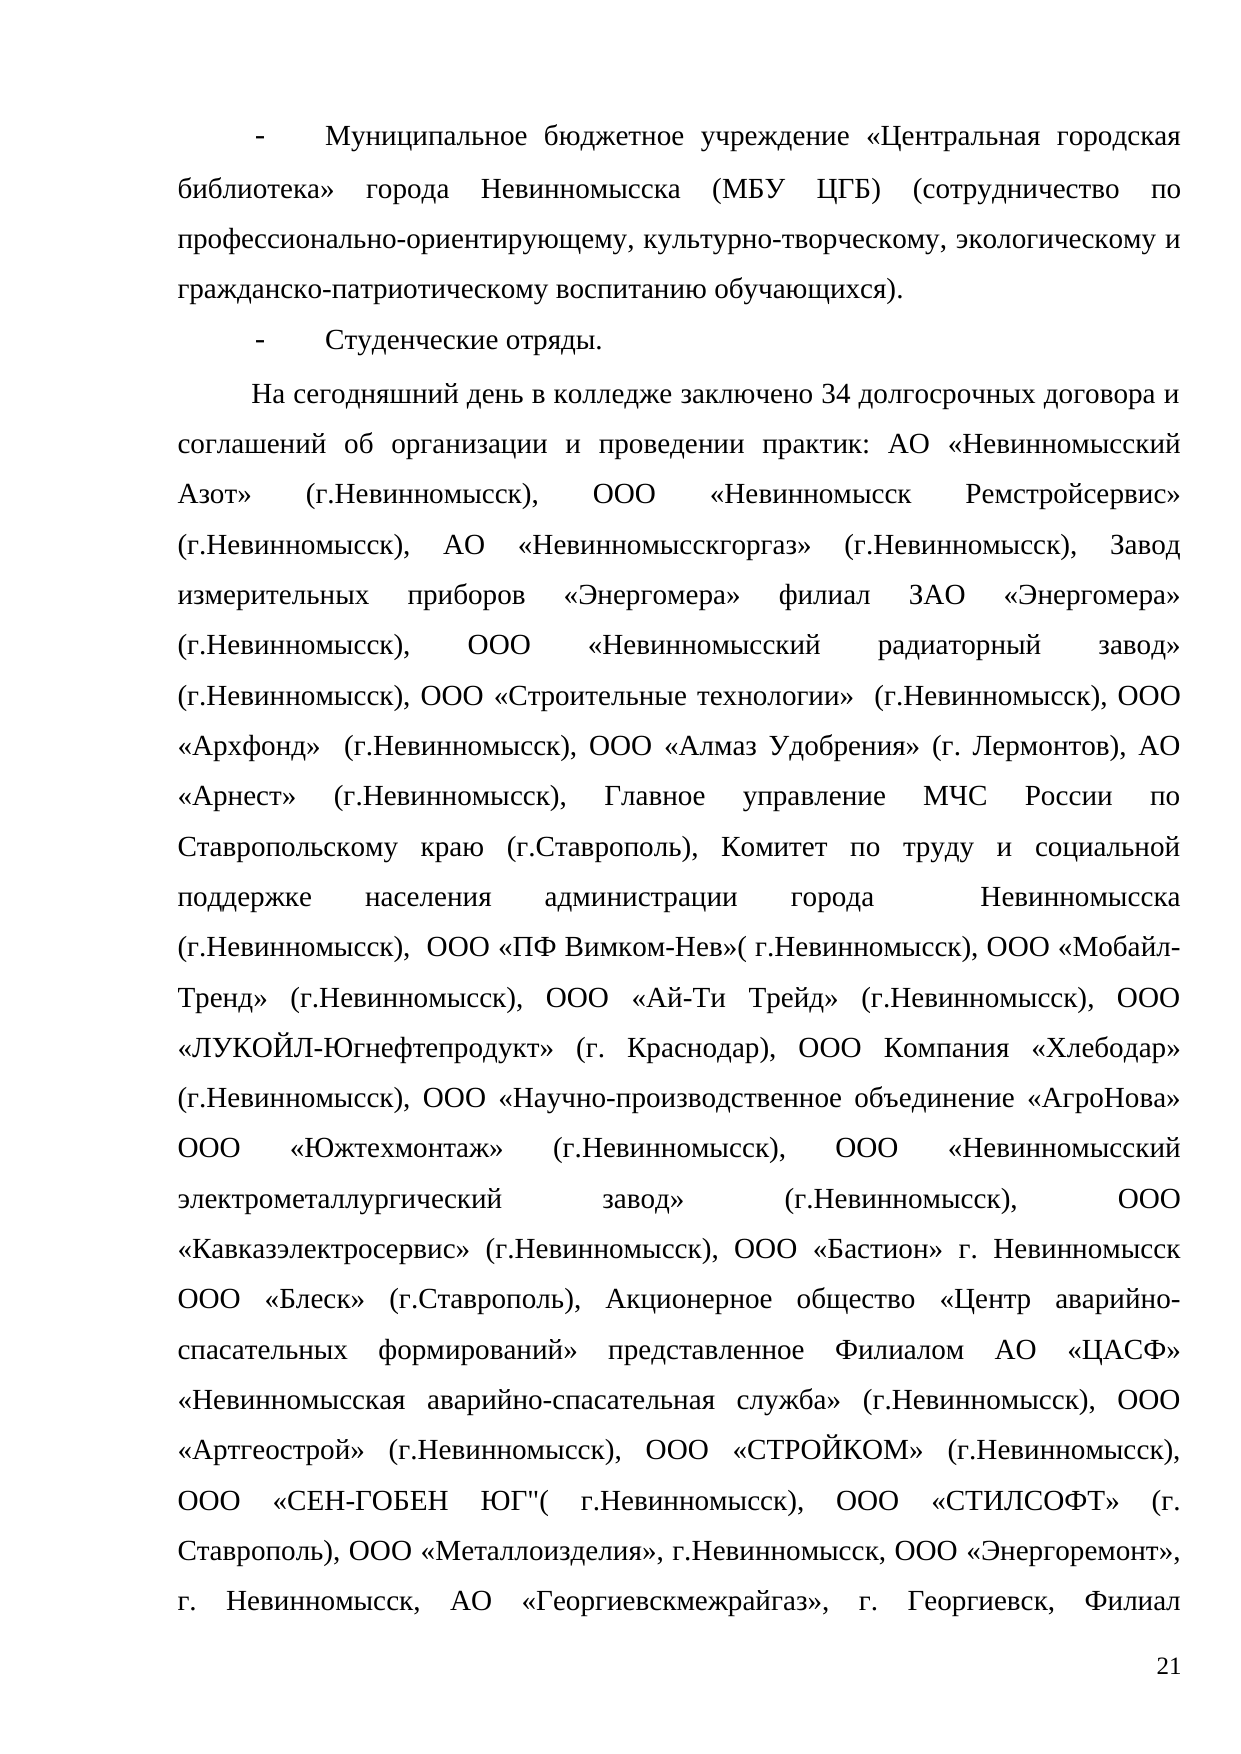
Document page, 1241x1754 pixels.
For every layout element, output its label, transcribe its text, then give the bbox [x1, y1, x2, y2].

list Студенческие отряды. [177, 322, 1181, 358]
list Муниципальное бюджетное учреждение «Центральная городская библиотека» города Невинномысска (МБУ ЦГБ) (сотрудничество по профессионально-ориентирующему, культурно-творческому, экологическому и гражданско-патриотическому воспитанию обучающихся). [177, 118, 1181, 305]
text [177, 376, 1181, 1617]
